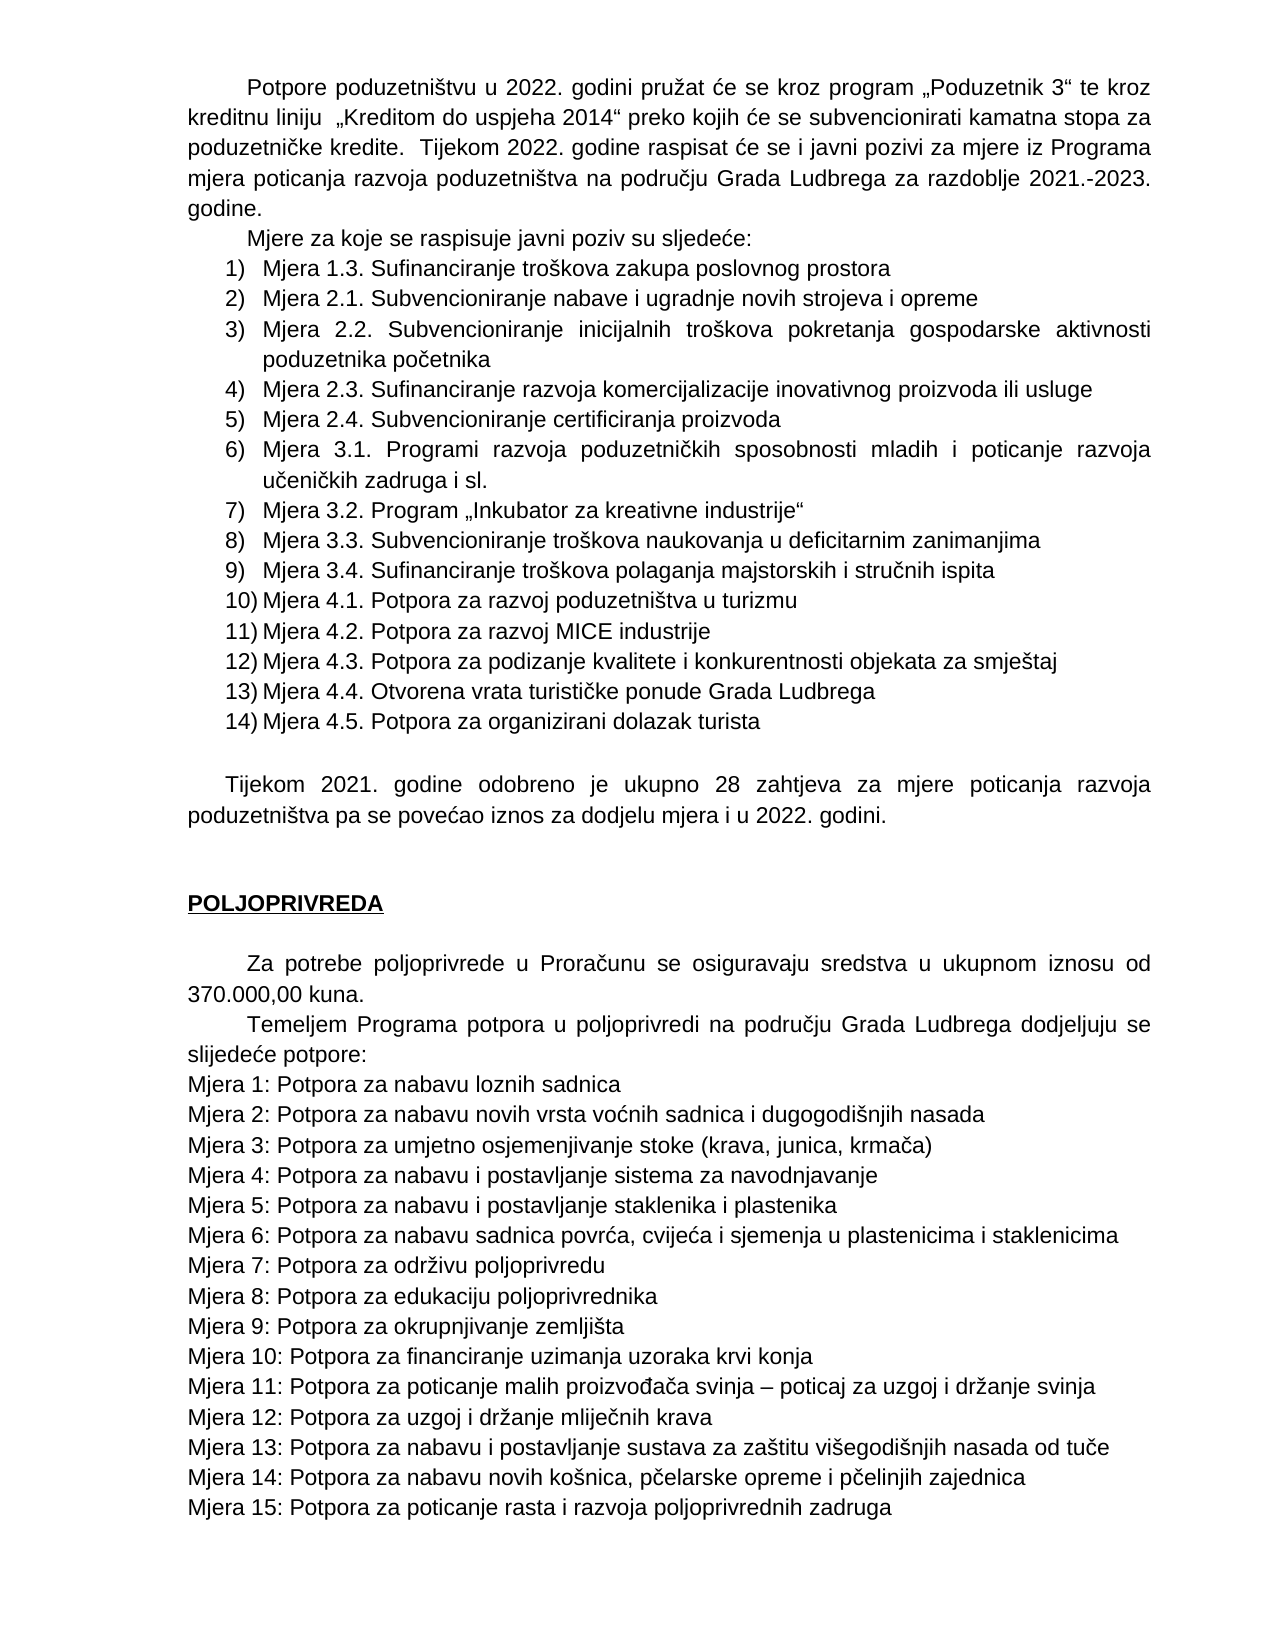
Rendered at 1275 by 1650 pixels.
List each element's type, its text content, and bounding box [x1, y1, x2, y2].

text Mjera 8: Potpora za edukaciju poljoprivrednika [187, 1283, 1152, 1309]
list Mjera 2.2. Subvencioniranje inicijalnih troškova pokretanja gospodarske aktivnosti poduzetnika početnika [225, 316, 1152, 372]
list Mjera 2.3. Sufinanciranje razvoja komercijalizacije inovativnog proizvoda ili usluge [225, 376, 1152, 402]
text Mjera 6: Potpora za nabavu sadnica povrća, cvijeća i sjemenja u plastenicima i staklenicima [187, 1222, 1152, 1249]
text POLJOPRIVREDA [187, 890, 1152, 916]
list Mjera 1.3. Sufinanciranje troškova zakupa poslovnog prostora [225, 255, 1152, 281]
text Mjera 7: Potpora za održivu poljoprivredu [187, 1252, 1152, 1279]
list Mjera 3.2. Program „Inkubator za kreativne industrije“ [225, 497, 1152, 523]
list Mjera 3.1. Programi razvoja poduzetničkih sposobnosti mladih i poticanje razvoja učeničkih zadruga i sl. [225, 436, 1152, 493]
text Temeljem Programa potpora u poljoprivredi na području Grada Ludbrega dodjeljuju se slijedeće potpore: [187, 1011, 1152, 1067]
text Potpore poduzetništvu u 2022. godini pružat će se kroz program „Poduzetnik 3“ te kroz kreditnu liniju „Kreditom do uspjeha 2014“ preko kojih će se subvencionirati kamatna stopa za poduzetničke kredite. Tijekom 2022. godine raspisat će se i javni pozivi za mjere iz Programa mjera poticanja razvoja poduzetništva na području Grada Ludbrega za razdoblje 2021.-2023. godine. [187, 74, 1152, 221]
text Za potrebe poljoprivrede u Proračunu se osiguravaju sredstva u ukupnom iznosu od 370.000,00 kuna. [187, 950, 1152, 1007]
text Mjera 10: Potpora za financiranje uzimanja uzoraka krvi konja [187, 1343, 1152, 1369]
text Mjera 5: Potpora za nabavu i postavljanje staklenika i plastenika [187, 1192, 1152, 1218]
text Mjera 12: Potpora za uzgoj i držanje mliječnih krava [187, 1403, 1152, 1430]
text Tijekom 2021. godine odobreno je ukupno 28 zahtjeva za mjere poticanja razvoja poduzetništva pa se povećao iznos za dodjelu mjera i u 2022. godini. [187, 771, 1152, 828]
text Mjera 3: Potpora za umjetno osjemenjivanje stoke (krava, junica, krmača) [187, 1132, 1152, 1158]
text Mjere za koje se raspisuje javni poziv su sljedeće: [187, 225, 1152, 251]
list Mjera 2.4. Subvencioniranje certificiranja proizvoda [225, 406, 1152, 432]
list Mjera 3.3. Subvencioniranje troškova naukovanja u deficitarnim zanimanjima [225, 527, 1152, 553]
text Mjera 13: Potpora za nabavu i postavljanje sustava za zaštitu višegodišnjih nasada od tuče [187, 1434, 1152, 1460]
text Mjera 11: Potpora za poticanje malih proizvođača svinja – poticaj za uzgoj i držanje svinja [187, 1373, 1152, 1400]
list Mjera 2.1. Subvencioniranje nabave i ugradnje novih strojeva i opreme [225, 285, 1152, 312]
list Mjera 4.5. Potpora za organizirani dolazak turista [225, 708, 1152, 734]
text Mjera 2: Potpora za nabavu novih vrsta voćnih sadnica i dugogodišnjih nasada [187, 1101, 1152, 1128]
list Mjera 3.4. Sufinanciranje troškova polaganja majstorskih i stručnih ispita [225, 557, 1152, 583]
list Mjera 4.3. Potpora za podizanje kvalitete i konkurentnosti objekata za smještaj [225, 648, 1152, 674]
text Mjera 14: Potpora za nabavu novih košnica, pčelarske opreme i pčelinjih zajednica [187, 1464, 1152, 1490]
list Mjera 4.1. Potpora za razvoj poduzetništva u turizmu [225, 587, 1152, 614]
list Mjera 4.4. Otvorena vrata turističke ponude Grada Ludbrega [225, 678, 1152, 704]
text Mjera 15: Potpora za poticanje rasta i razvoja poljoprivrednih zadruga [187, 1494, 1152, 1521]
text Mjera 4: Potpora za nabavu i postavljanje sistema za navodnjavanje [187, 1162, 1152, 1188]
text Mjera 9: Potpora za okrupnjivanje zemljišta [187, 1313, 1152, 1339]
text Mjera 1: Potpora za nabavu loznih sadnica [187, 1071, 1152, 1098]
list Mjera 4.2. Potpora za razvoj MICE industrije [225, 618, 1152, 644]
